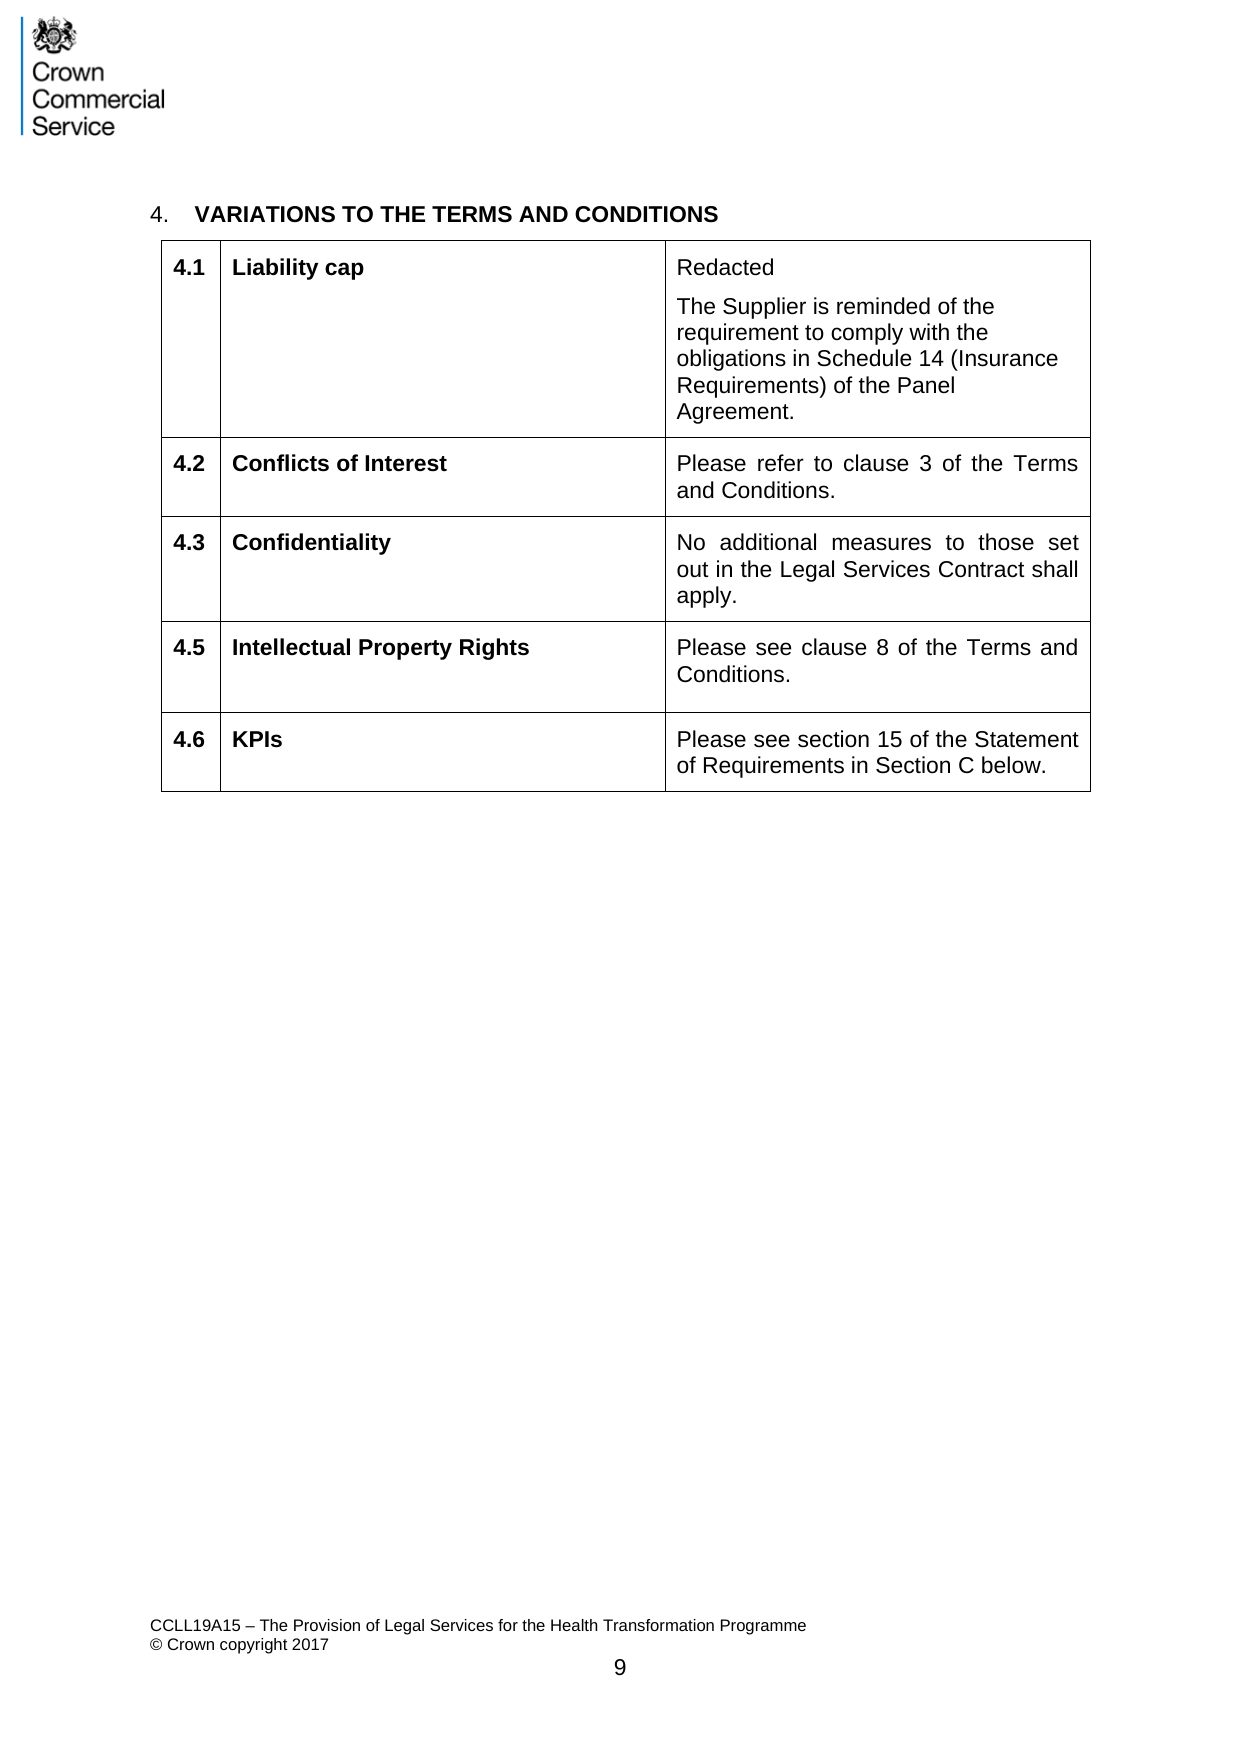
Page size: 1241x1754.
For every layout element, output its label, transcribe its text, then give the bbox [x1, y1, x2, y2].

table_cell KPIs [221, 713, 665, 791]
table_header 4.1 [162, 241, 220, 437]
table_cell Please refer to clause 3 of the Terms and Conditions. [666, 438, 1090, 516]
text VARIATIONS TO THE tERMS AND CONDITIONS [150, 201, 1090, 228]
table_cell 4.3 [162, 517, 220, 621]
table_header Redacted The Supplier is reminded of the requirement to comply with the obligations in Schedule 14 (Insurance Requirements) of the Panel Agreement. [666, 241, 1090, 437]
table_header Liability cap [221, 241, 665, 437]
picture [20, 16, 165, 136]
table_cell Conflicts of Interest [221, 438, 665, 516]
table_cell No additional measures to those set out in the Legal Services Contract shall apply. [666, 517, 1090, 621]
table_cell Confidentiality [221, 517, 665, 621]
table_cell 4.2 [162, 438, 220, 516]
table_cell 4.5 [162, 622, 220, 712]
table_cell Intellectual Property Rights [221, 622, 665, 712]
table_cell Please see section 15 of the Statement of Requirements in Section C below. [666, 713, 1090, 791]
table_cell Please see clause 8 of the Terms and Conditions. [666, 622, 1090, 712]
table_cell 4.6 [162, 713, 220, 791]
